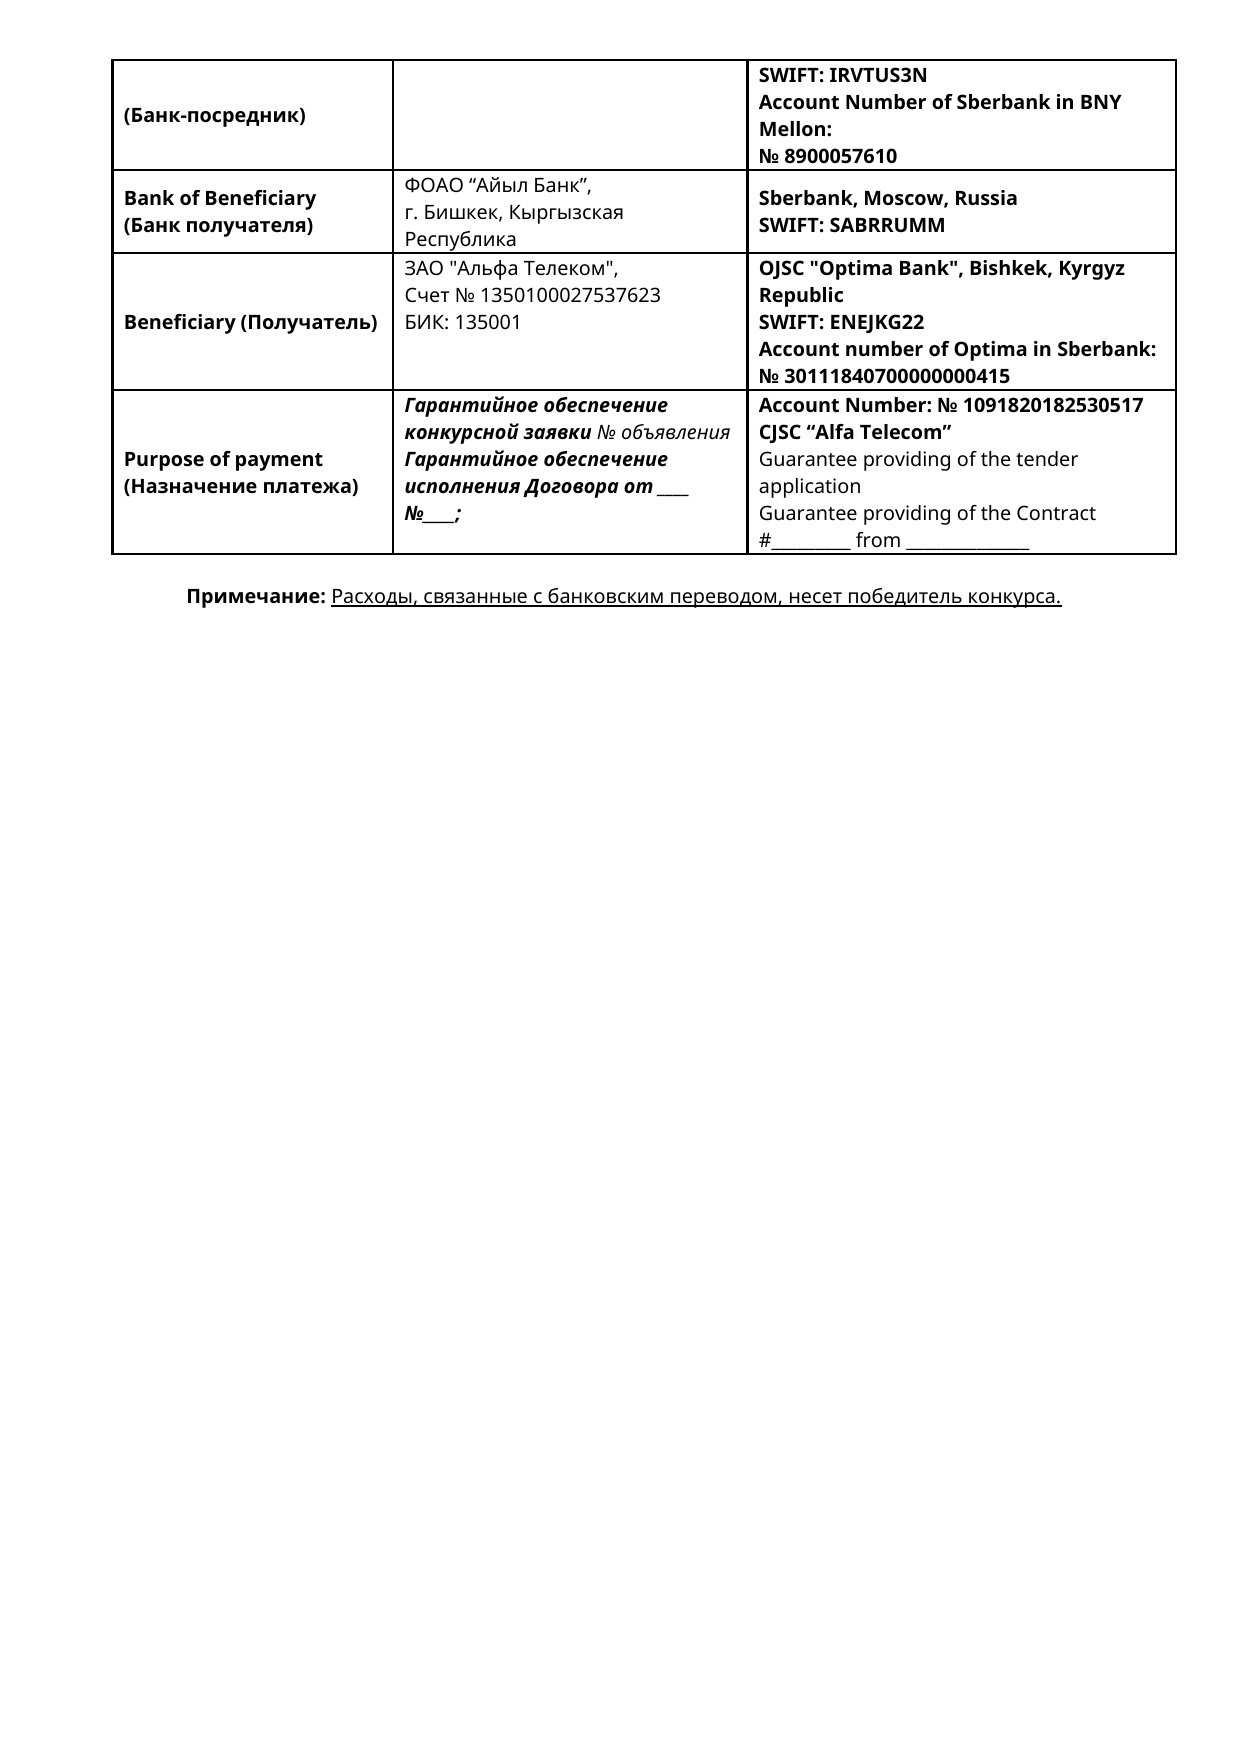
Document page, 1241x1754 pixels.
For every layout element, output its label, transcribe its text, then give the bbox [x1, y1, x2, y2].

table_cell Purpose of payment (Назначение платежа) [114, 391, 392, 553]
table_cell ФОАО “Айыл Банк”, г. Бишкек, Кыргызская Республика [394, 171, 746, 252]
table_cell Гарантийное обеспечение конкурсной заявки № объявления Гарантийное обеспечение исполнения Договора от ____ №____; [394, 391, 746, 553]
table_cell [394, 61, 746, 169]
table_cell ЗАО "Альфа Телеком", Счет № 1350100027537623 БИК: 135001 [394, 254, 746, 389]
table_cell Bank of Beneficiary (Банк получателя) [114, 171, 392, 252]
table_cell Account Number: № 1091820182530517 CJSC “Alfa Telecom” Guarantee providing of the tender application Guarantee providing of the Contract #_________ from ______________ [749, 391, 1175, 553]
text Примечание: Расходы, связанные с банковским переводом, несет победитель конкурса. [112, 582, 1128, 609]
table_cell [749, 61, 1175, 169]
table_cell OJSC "Optima Bank", Bishkek, Kyrgyz Republic SWIFT: ENEJKG22 Account number of Optima in Sberbank: № 30111840700000000415 [749, 254, 1175, 389]
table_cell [114, 61, 392, 169]
table_cell Beneficiary (Получатель) [114, 254, 392, 389]
table_cell Sberbank, Moscow, Russia SWIFT: SABRRUMM [749, 171, 1175, 252]
